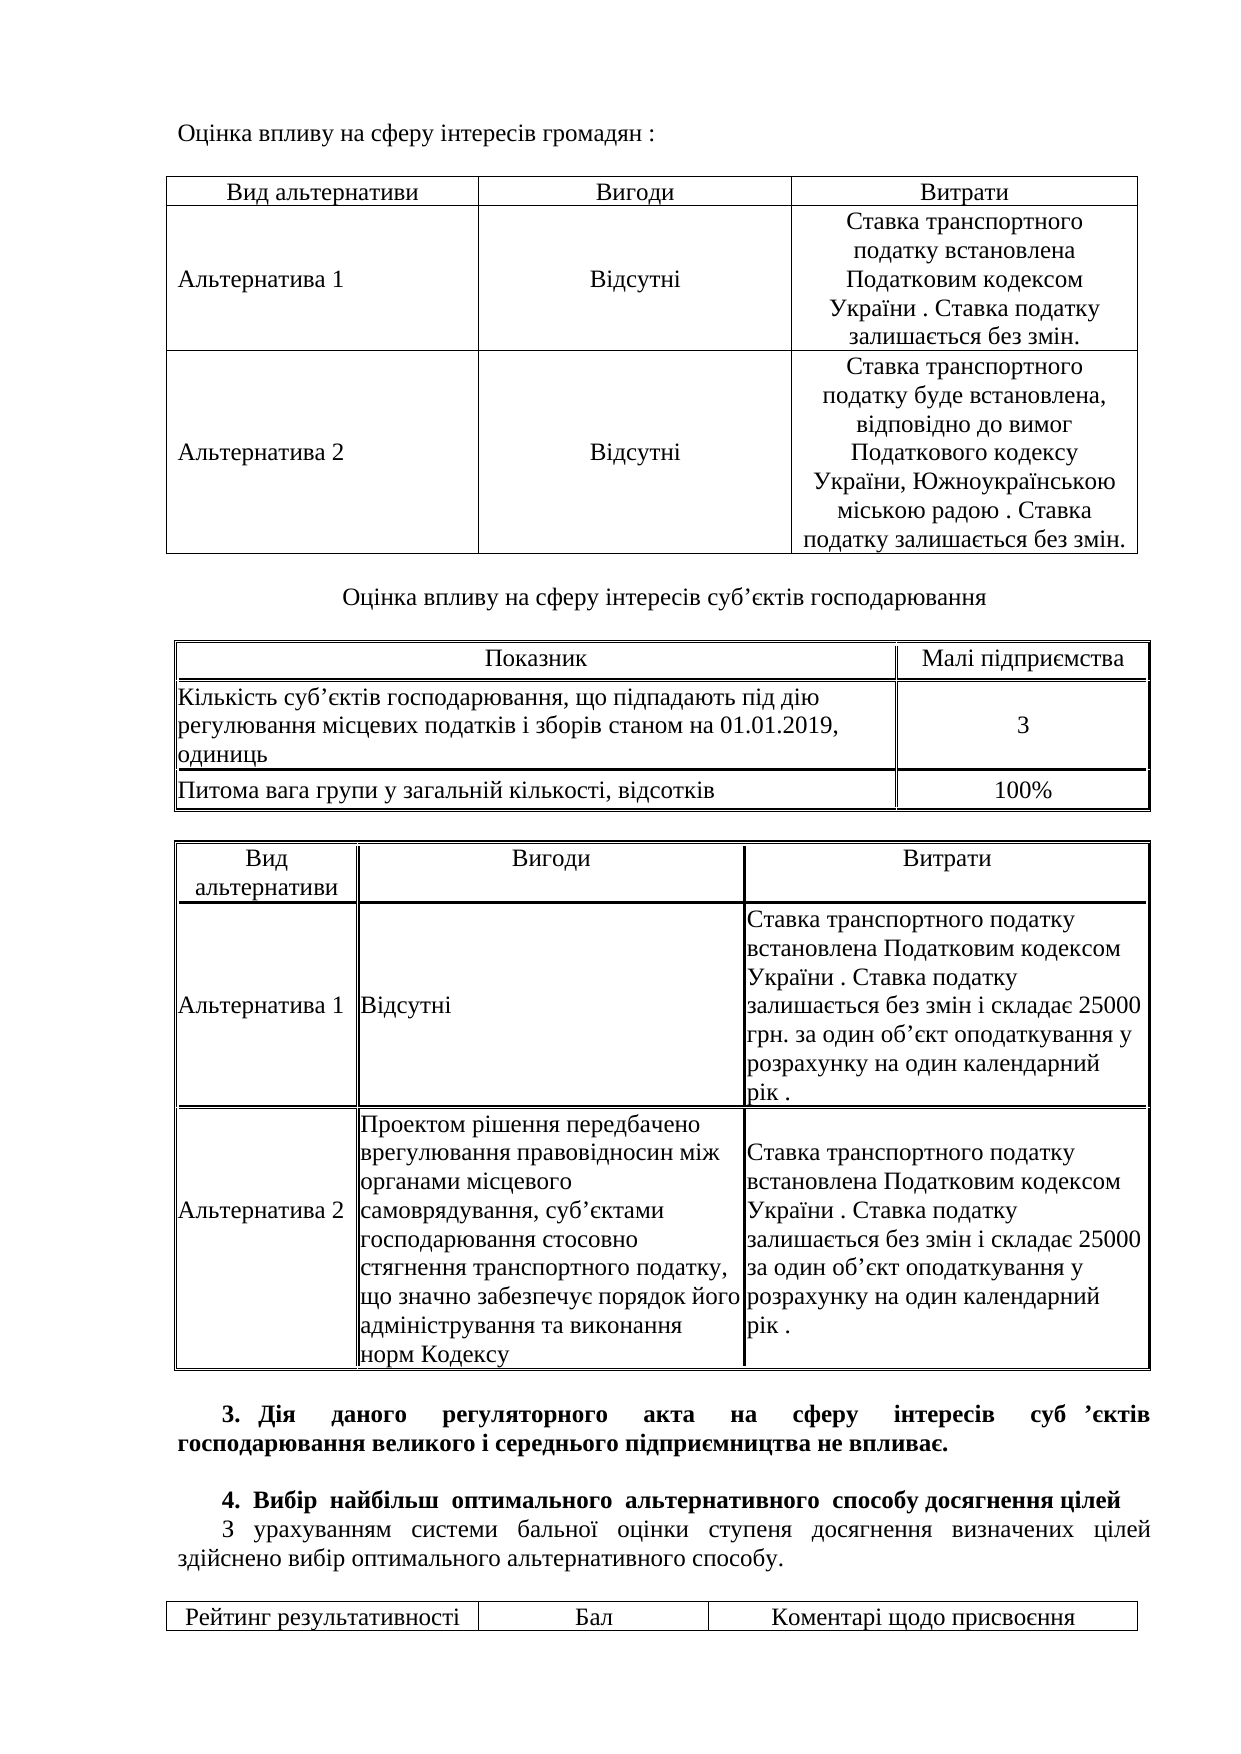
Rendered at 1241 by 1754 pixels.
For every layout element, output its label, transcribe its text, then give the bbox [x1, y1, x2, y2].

table_cell Альтернатива 2 [177, 1105, 358, 1367]
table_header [479, 1602, 708, 1630]
table_header Вид альтернативи [177, 842, 358, 901]
table_cell Проектом рішення передбачено врегулювання правовідносин між органами місцевого самоврядування, суб’єктами господарювання стосовно стягнення транспортного податку, що значно забезпечує порядок його адміністрування та виконання норм Кодексу [358, 1109, 744, 1367]
table_cell Ставка транспортного податку встановлена Податковим кодексом України . Ставка податку залишається без змін. [792, 206, 1137, 350]
table_cell Відсутні [479, 351, 791, 552]
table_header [709, 1602, 1137, 1630]
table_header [167, 1602, 478, 1630]
table_cell Альтернатива 1 [167, 206, 478, 350]
table_header Витрати [744, 844, 1148, 901]
table_header Вигоди [479, 177, 791, 205]
table_cell Кількість суб’єктів господарювання, що підпадають під дію регулювання місцевих податків і зборів станом на 01.01.2019, одиниць [177, 678, 895, 768]
text Оцінка впливу на сферу інтересів суб’єктів господарювання [177, 582, 1152, 611]
table_header Витрати [792, 177, 1137, 205]
table_cell 3 [898, 678, 1149, 768]
table_cell Альтернатива 2 [167, 351, 478, 552]
table_header Малі підприємства [896, 643, 1148, 678]
text 3. Дія даного регуляторного акта на сферу інтересів суб ’єктів господарювання великого і середнього підприємництва не впливає. [177, 1399, 1152, 1457]
table_header Показник [177, 643, 896, 678]
text Оцінка впливу на сферу інтересів громадян : [177, 118, 1152, 147]
table_header Вид альтернативи [167, 177, 478, 205]
table_cell Відсутні [479, 206, 791, 350]
table_cell Альтернатива 1 [177, 901, 356, 1105]
table_cell Ставка транспортного податку встановлена Податковим кодексом України . Ставка податку залишається без змін і складає 25000 за один об’єкт оподаткування у розрахунку на один календарний рік . [744, 1105, 1149, 1367]
table_cell Питома вага групи у загальній кількості, відсотків [175, 768, 896, 808]
table_cell Ставка транспортного податку встановлена Податковим кодексом України . Ставка податку залишається без змін і складає 25000 грн. за один об’єкт оподаткування у розрахунку на один календарний рік . [746, 901, 1148, 1105]
table_cell 100% [896, 768, 1149, 808]
table_header Вигоди [358, 844, 744, 901]
table_cell Відсутні [360, 904, 743, 1105]
table_cell Ставка транспортного податку буде встановлена, відповідно до вимог Податкового кодексу України, Южноукраїнською міською радою . Ставка податку залишається без змін. [792, 351, 1137, 552]
text 4. Вибір найбільш оптимального альтернативного способу досягнення цілей [177, 1486, 1152, 1514]
text З урахуванням системи бальної оцінки ступеня досягнення визначених цілей здійснено вибір оптимального альтернативного способу. [177, 1514, 1152, 1572]
